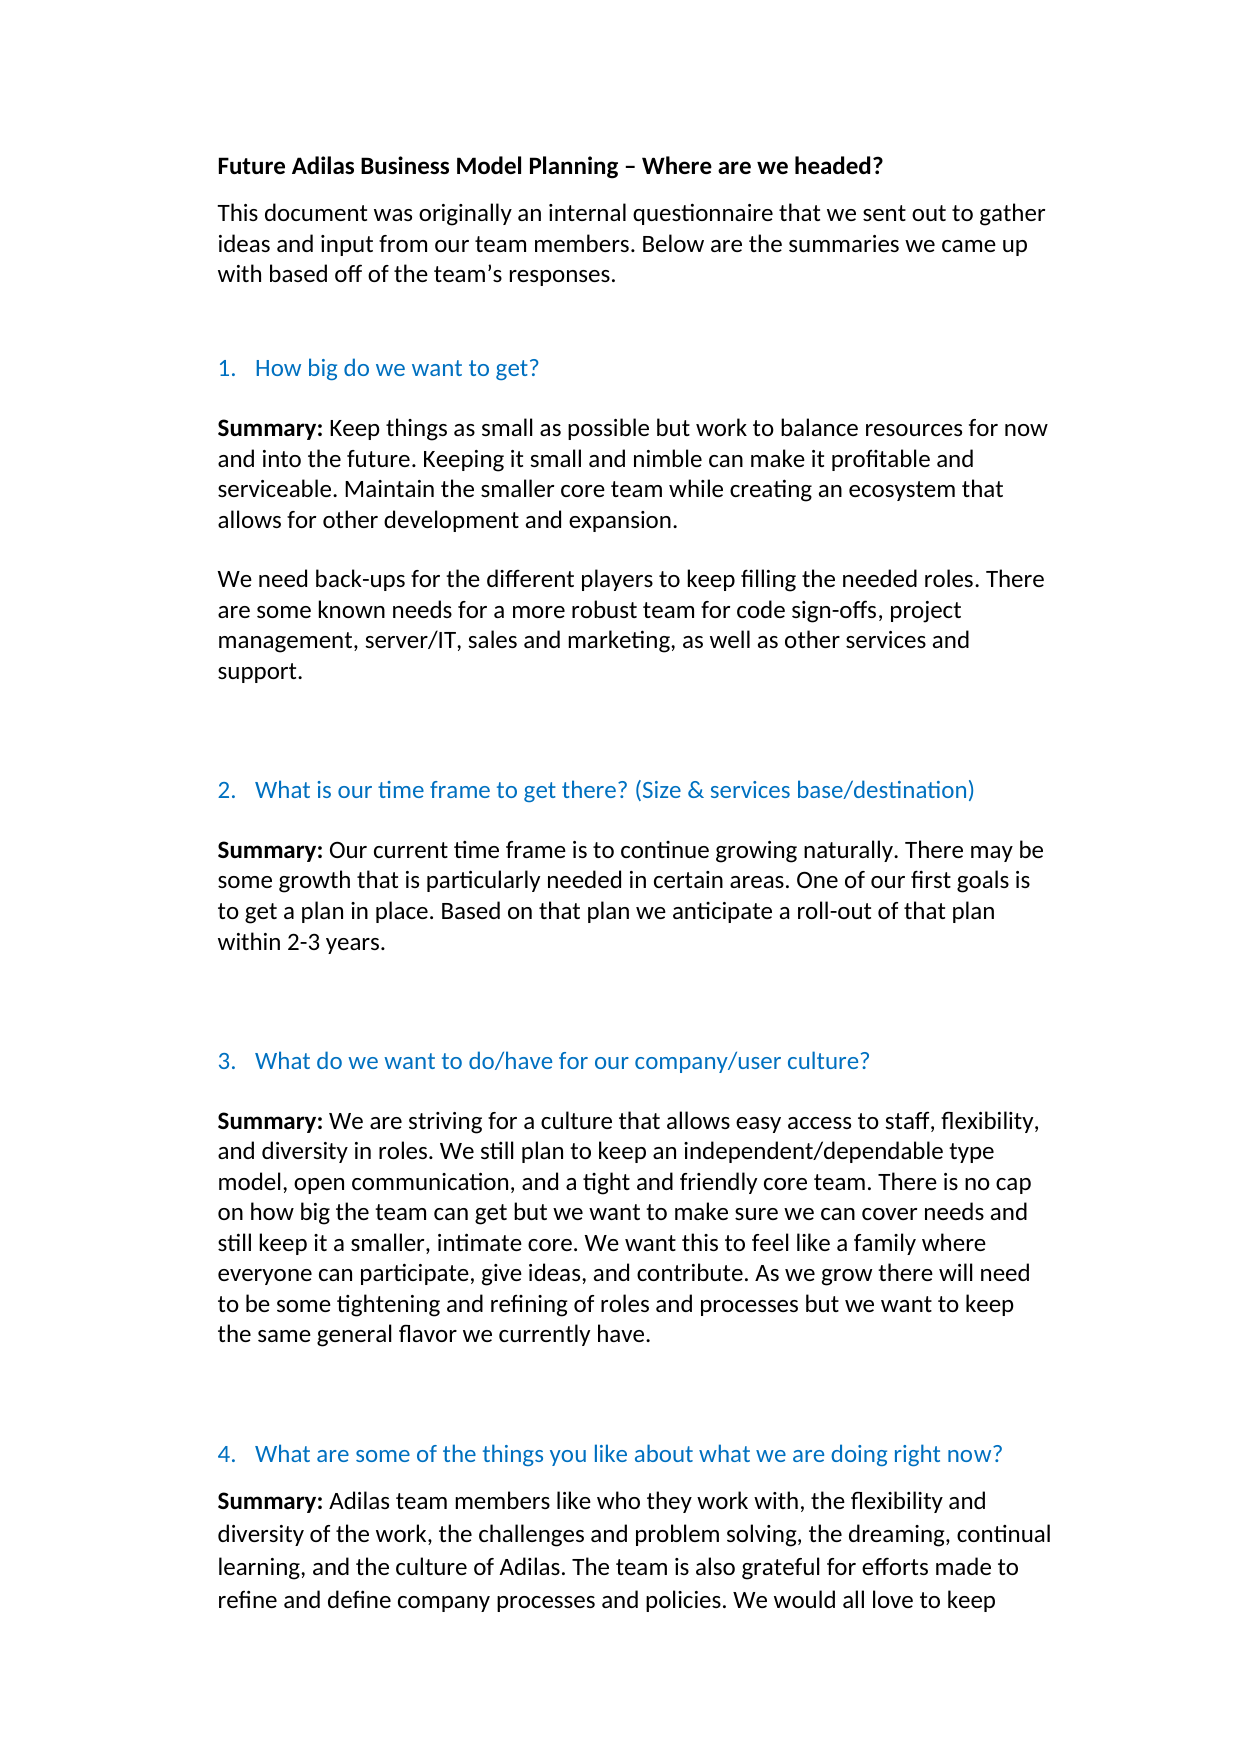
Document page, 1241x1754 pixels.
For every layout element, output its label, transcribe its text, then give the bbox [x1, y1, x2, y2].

text We need back-ups for the different players to keep filling the needed roles. There are some known needs for a more robust team for code sign-offs, project management, server/IT, sales and marketing, as well as other services and support. [217, 563, 1053, 686]
text Summary: We are striving for a culture that allows easy access to staff, flexibility, and diversity in roles. We still plan to keep an independent/dependable type model, open communication, and a tight and friendly core team. There is no cap on how big the team can get but we want to make sure we can cover needs and still keep it a smaller, intimate core. We want this to feel like a family where everyone can participate, give ideas, and contribute. As we grow there will need to be some tightening and refining of roles and processes but we want to keep the same general flavor we currently have. [217, 1105, 1053, 1349]
text Summary: Keep things as small as possible but work to balance resources for now and into the future. Keeping it small and nimble can make it profitable and serviceable. Maintain the smaller core team while creating an ecosystem that allows for other development and expansion. [217, 412, 1053, 534]
list What do we want to do/have for our company/user culture? [217, 1045, 1053, 1076]
list What are some of the things you like about what we are doing right now? [217, 1438, 1053, 1468]
list How big do we want to get? [217, 353, 1053, 383]
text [217, 1485, 1053, 1614]
list What is our time frame to get there? (Size & services base/destination) [217, 774, 1053, 805]
text This document was originally an internal questionnaire that we sent out to gather ideas and input from our team members. Below are the summaries we came up with based off of the team’s responses. [217, 197, 1053, 289]
text Future Adilas Business Model Planning – Where are we headed? [217, 150, 1053, 181]
text Summary: Our current time frame is to continue growing naturally. There may be some growth that is particularly needed in certain areas. One of our first goals is to get a plan in place. Based on that plan we anticipate a roll-out of that plan within 2-3 years. [217, 834, 1053, 956]
